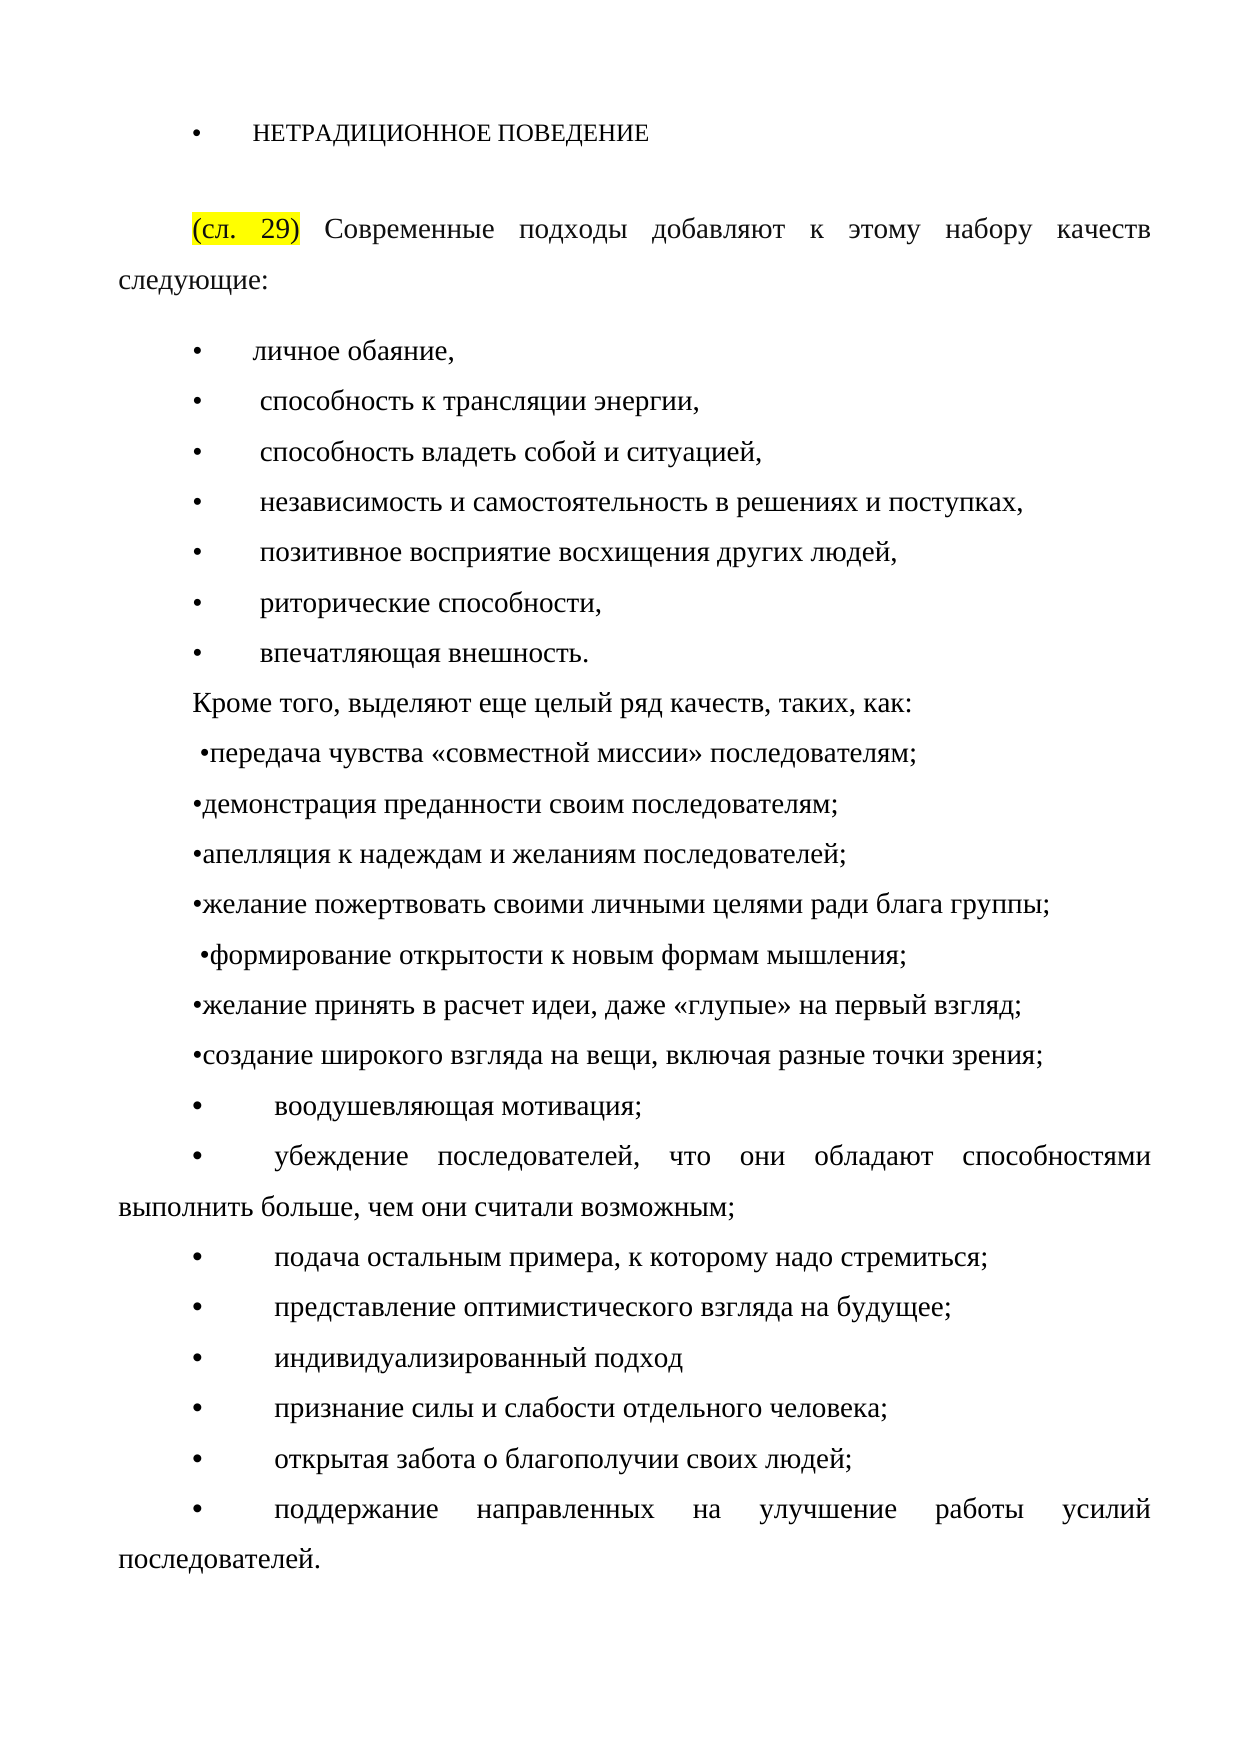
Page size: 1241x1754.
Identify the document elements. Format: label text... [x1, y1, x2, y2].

text Кроме того, выделяют еще целый ряд качеств, таких, как: [118, 685, 1152, 719]
text •апелляция к надеждам и желаниям последователей; [118, 836, 1152, 870]
list независимость и самостоятельность в решениях и поступках, [118, 484, 1152, 518]
list НЕТРАДИЦИОННОЕ ПОВЕДЕНИЕ [118, 118, 1152, 147]
list представление оптимистического взгляда на будущее; [118, 1289, 1152, 1323]
list открытая забота о благополучии своих людей; [118, 1441, 1152, 1474]
list позитивное восприятие восхищения других людей, [118, 534, 1152, 568]
list риторические способности, [118, 585, 1152, 618]
text •передача чувства «совместной миссии» последователям; [118, 736, 1152, 769]
text •создание широкого взгляда на вещи, включая разные точки зрения; [118, 1037, 1152, 1071]
list подача остальным примера, к которому надо стремиться; [118, 1239, 1152, 1273]
list поддержание направленных на улучшение работы усилий последователей. [118, 1491, 1152, 1575]
list убеждение последователей, что они обладают способностями выполнить больше, чем они считали возможным; [118, 1138, 1152, 1222]
list способность к трансляции энергии, [118, 383, 1152, 417]
list впечатляющая внешность. [118, 635, 1152, 668]
list воодушевляющая мотивация; [118, 1088, 1152, 1121]
text •желание принять в расчет идеи, даже «глупые» на первый взгляд; [118, 987, 1152, 1021]
text (сл. 29) Современные подходы добавляют к этому набору качеств следующие: [118, 212, 1152, 296]
list индивидуализированный подход [118, 1340, 1152, 1373]
text •желание пожертвовать своими личными целями ради блага группы; [118, 887, 1152, 920]
text •демонстрация преданности своим последователям; [118, 786, 1152, 819]
list способность владеть собой и ситуацией, [118, 434, 1152, 467]
text •формирование открытости к новым формам мышления; [118, 937, 1152, 970]
list личное обаяние, [118, 333, 1152, 367]
list признание силы и слабости отдельного человека; [118, 1390, 1152, 1424]
